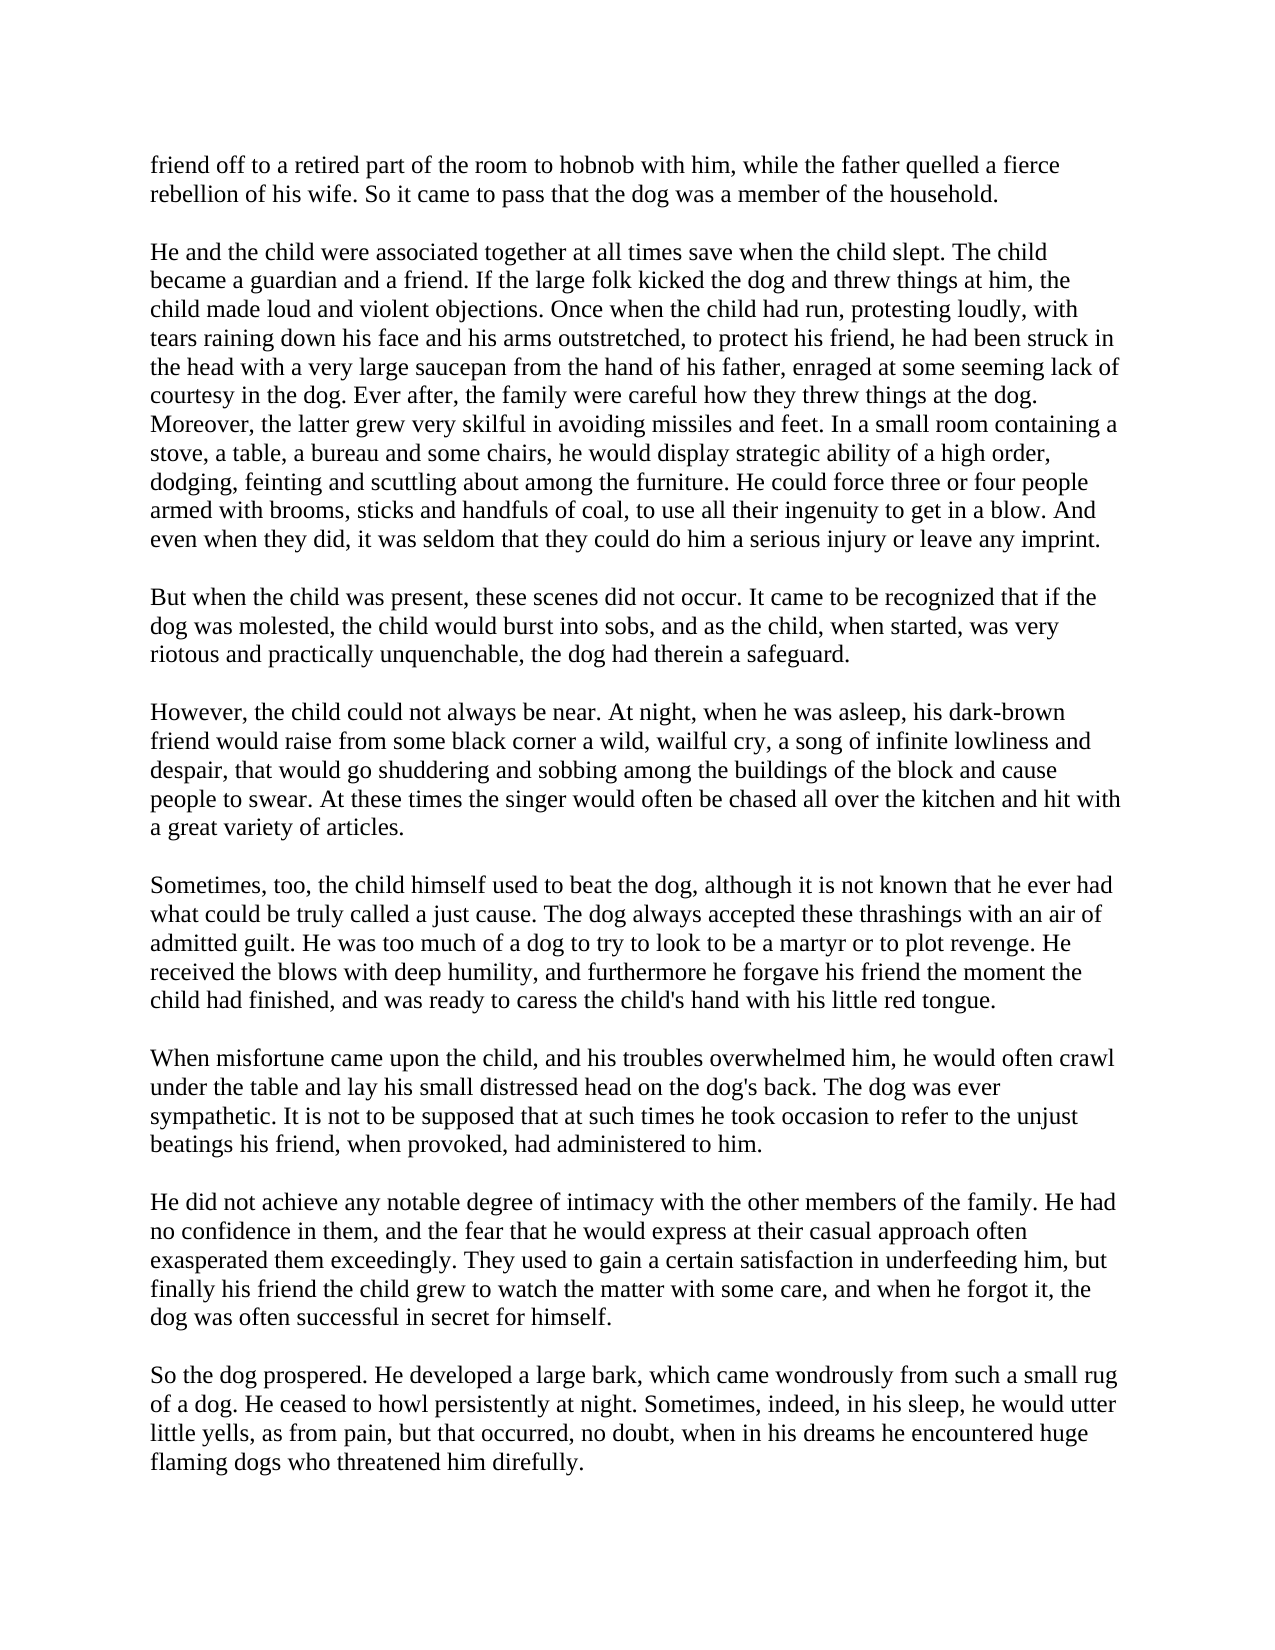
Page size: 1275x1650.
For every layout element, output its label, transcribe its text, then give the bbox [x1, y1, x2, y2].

text He and the child were associated together at all times save when the child slept. The child became a guardian and a friend. If the large folk kicked the dog and threw things at him, the child made loud and violent objections. Once when the child had run, protesting loudly, with tears raining down his face and his arms outstretched, to protect his friend, he had been struck in the head with a very large saucepan from the hand of his father, enraged at some seeming lack of courtesy in the dog. Ever after, the family were careful how they threw things at the dog. Moreover, the latter grew very skilful in avoiding missiles and feet. In a small room containing a stove, a table, a bureau and some chairs, he would display strategic ability of a high order, dodging, feinting and scuttling about among the furniture. He could force three or four people armed with brooms, sticks and handfuls of coal, to use all their ingenuity to get in a blow. And even when they did, it was seldom that they could do him a serious injury or leave any imprint. [150, 237, 1125, 553]
text However, the child could not always be near. At night, when he was asleep, his dark-brown friend would raise from some black corner a wild, wailful cry, a song of infinite lowliness and despair, that would go shuddering and sobbing among the buildings of the block and cause people to swear. At these times the singer would often be chased all over the kitchen and hit with a great variety of articles. [150, 697, 1125, 841]
text Sometimes, too, the child himself used to beat the dog, although it is not known that he ever had what could be truly called a just cause. The dog always accepted these thrashings with an air of admitted guilt. He was too much of a dog to try to look to be a martyr or to plot revenge. He received the blows with deep humility, and furthermore he forgave his friend the moment the child had finished, and was ready to caress the child's hand with his little red tongue. [150, 870, 1125, 1014]
text He did not achieve any notable degree of intimacy with the other members of the family. He had no confidence in them, and the fear that he would express at their casual approach often exasperated them exceedingly. They used to gain a certain satisfaction in underfeeding him, but finally his friend the child grew to watch the matter with some care, and when he forgot it, the dog was often successful in secret for himself. [150, 1187, 1125, 1331]
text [150, 150, 1125, 207]
text But when the child was present, these scenes did not occur. It came to be recognized that if the dog was molested, the child would burst into sobs, and as the child, when started, was very riotous and practically unquenchable, the dog had therein a safeguard. [150, 582, 1125, 668]
text So the dog prospered. He developed a large bark, which came wondrously from such a small rug of a dog. He ceased to howl persistently at night. Sometimes, indeed, in his sleep, he would utter little yells, as from pain, but that occurred, no doubt, when in his dreams he encountered huge flaming dogs who threatened him direfully. [150, 1360, 1125, 1475]
text When misfortune came upon the child, and his troubles overwhelmed him, he would often crawl under the table and lay his small distressed head on the dog's back. The dog was ever sympathetic. It is not to be supposed that at such times he took occasion to refer to the unjust beatings his friend, when provoked, had administered to him. [150, 1043, 1125, 1158]
